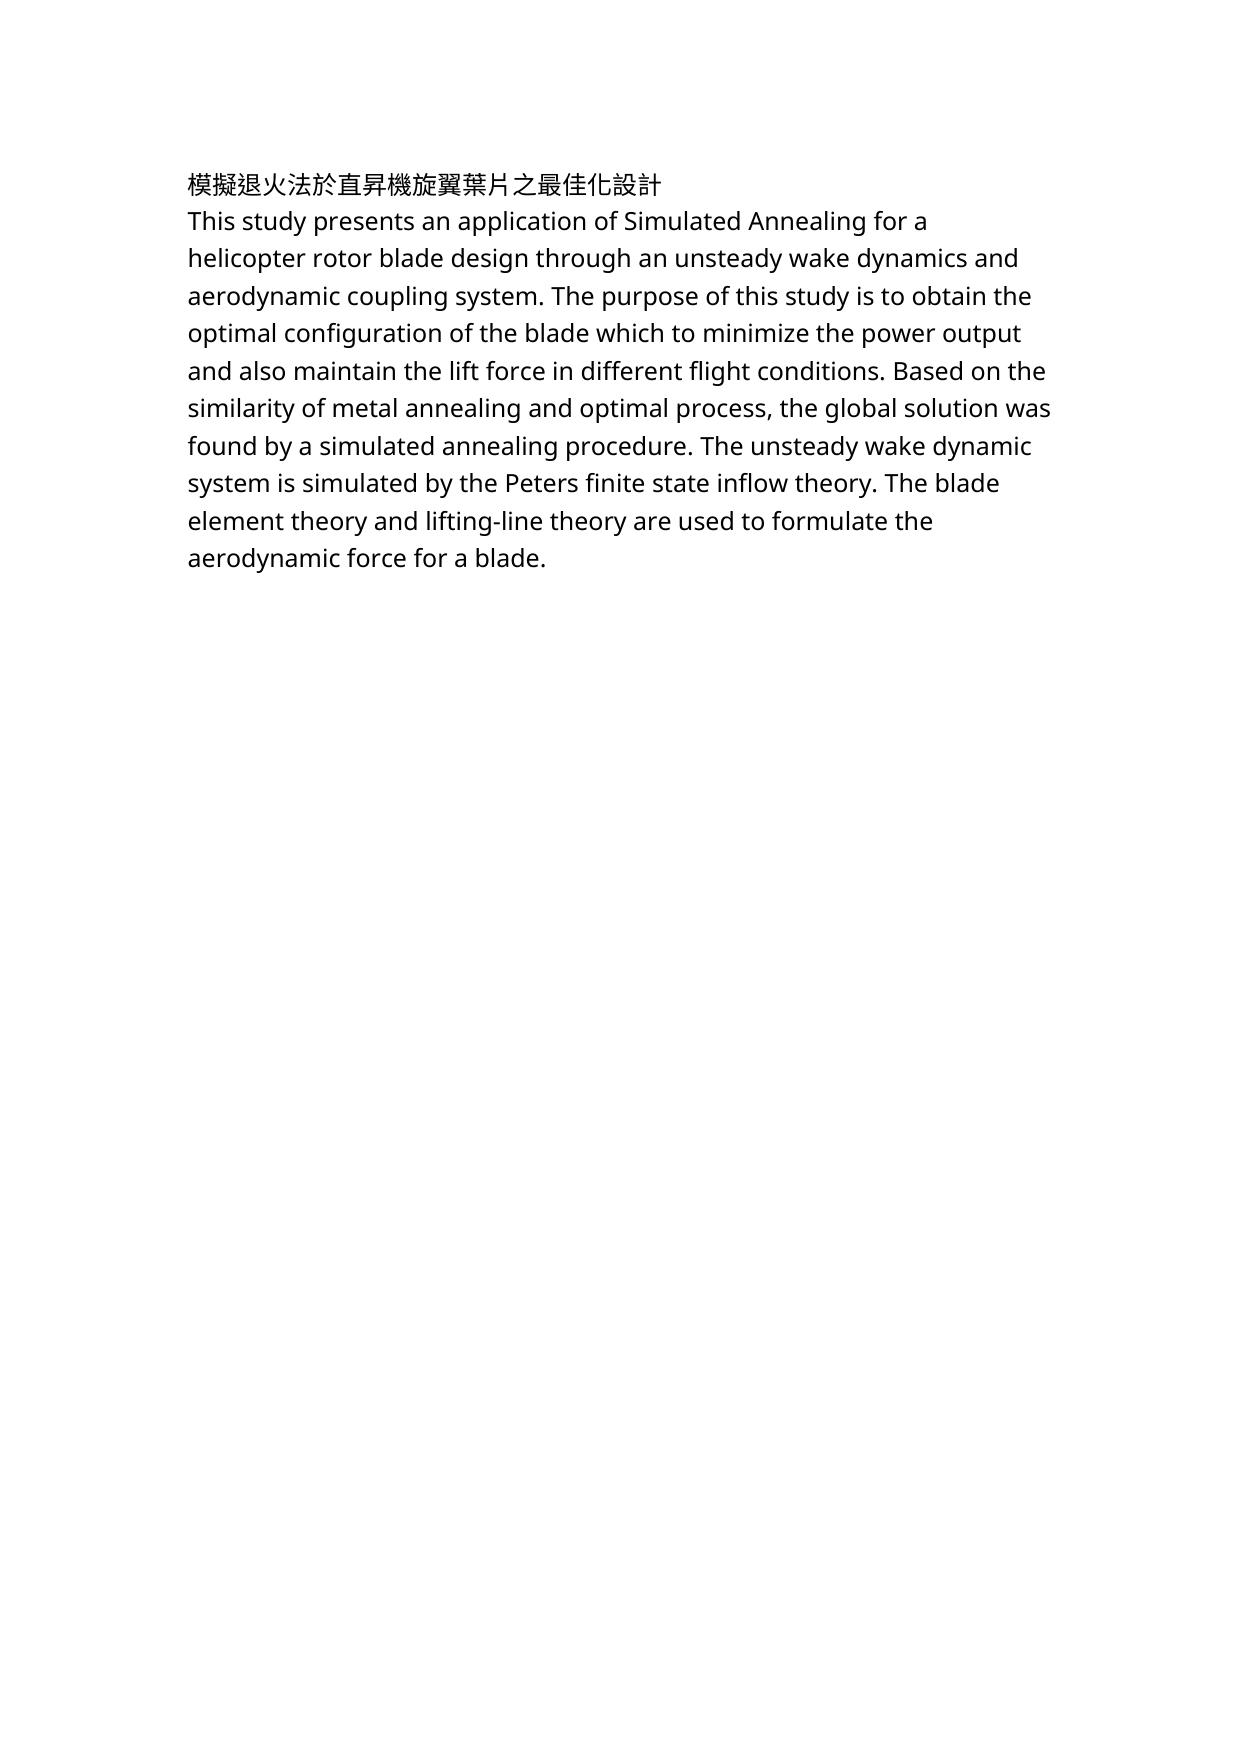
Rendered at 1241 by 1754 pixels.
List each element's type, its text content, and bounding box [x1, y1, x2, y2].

text 模擬退火法於直昇機旋翼葉片之最佳化設計 [187, 164, 1053, 202]
text This study presents an application of Simulated Annealing for a helicopter rotor blade design through an unsteady wake dynamics and aerodynamic coupling system. The purpose of this study is to obtain the optimal configuration of the blade which to minimize the power output and also maintain the lift force in different flight conditions. Based on the similarity of metal annealing and optimal process, the global solution was found by a simulated annealing procedure. The unsteady wake dynamic system is simulated by the Peters finite state inflow theory. The blade element theory and lifting-line theory are used to formulate the aerodynamic force for a blade. [187, 202, 1053, 577]
